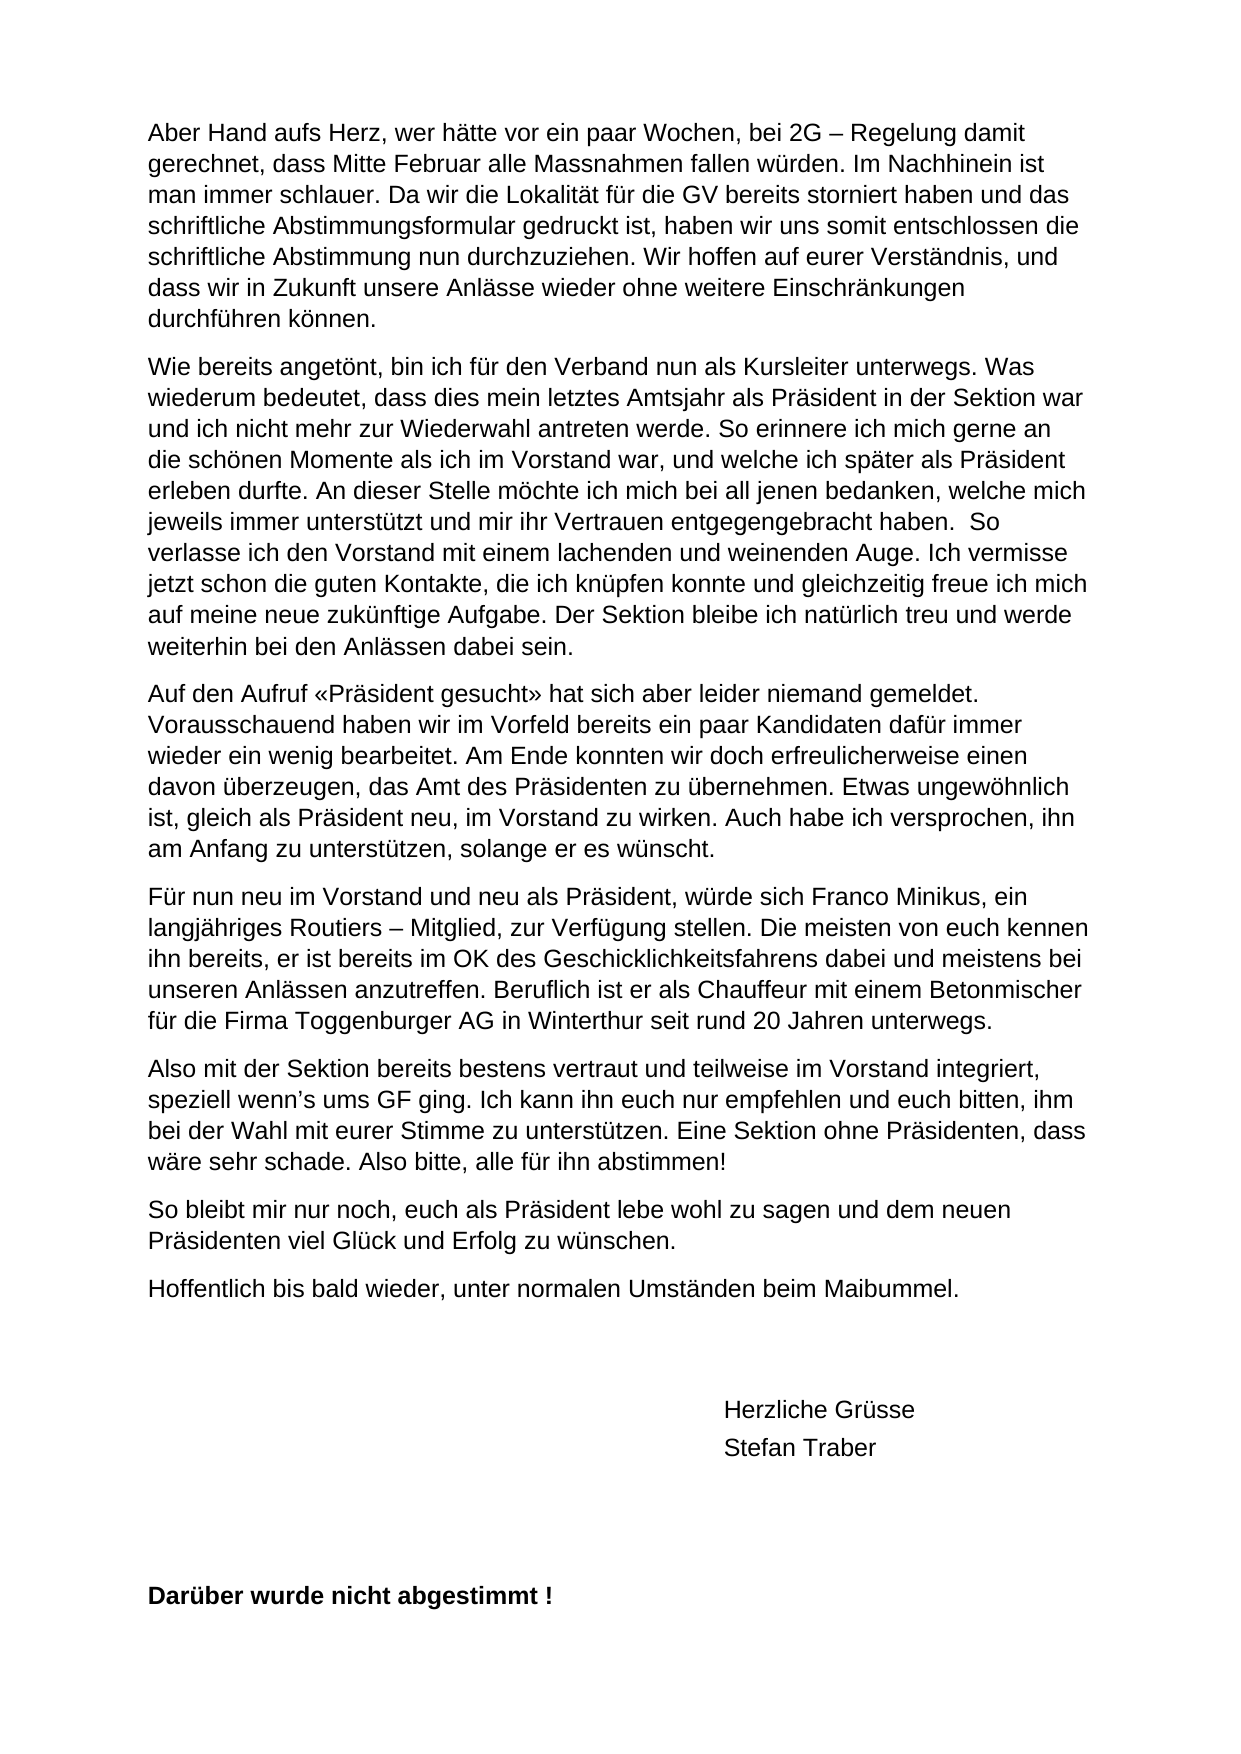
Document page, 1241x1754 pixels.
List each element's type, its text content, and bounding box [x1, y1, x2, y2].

text Hoffentlich bis bald wieder, unter normalen Umständen beim Maibummel. [148, 1274, 1093, 1302]
text Aber Hand aufs Herz, wer hätte vor ein paar Wochen, bei 2G – Regelung damit gerechnet, dass Mitte Februar alle Massnahmen fallen würden. Im Nachhinein ist man immer schlauer. Da wir die Lokalität für die GV bereits storniert haben und das schriftliche Abstimmungsformular gedruckt ist, haben wir uns somit entschlossen die schriftliche Abstimmung nun durchzuziehen. Wir hoffen auf eurer Verständnis, und dass wir in Zukunft unsere Anlässe wieder ohne weitere Einschränkungen durchführen können. [148, 118, 1093, 333]
text Wie bereits angetönt, bin ich für den Verband nun als Kursleiter unterwegs. Was wiederum bedeutet, dass dies mein letztes Amtsjahr als Präsident in der Sektion war und ich nicht mehr zur Wiederwahl antreten werde. So erinnere ich mich gerne an die schönen Momente als ich im Vorstand war, und welche ich später als Präsident erleben durfte. An dieser Stelle möchte ich mich bei all jenen bedanken, welche mich jeweils immer unterstützt und mir ihr Vertrauen entgegengebracht haben. So verlasse ich den Vorstand mit einem lachenden und weinenden Auge. Ich vermisse jetzt schon die guten Kontakte, die ich knüpfen konnte und gleichzeitig freue ich mich auf meine neue zukünftige Aufgabe. Der Sektion bleibe ich natürlich treu und werde weiterhin bei den Anlässen dabei sein. [148, 352, 1093, 660]
text Darüber wurde nicht abgestimmt ! [148, 1581, 1093, 1610]
text Also mit der Sektion bereits bestens vertraut und teilweise im Vorstand integriert, speziell wenn’s ums GF ging. Ich kann ihn euch nur empfehlen und euch bitten, ihm bei der Wahl mit eurer Stimme zu unterstützen. Eine Sektion ohne Präsidenten, dass wäre sehr schade. Also bitte, alle für ihn abstimmen! [148, 1054, 1093, 1176]
text Für nun neu im Vorstand und neu als Präsident, würde sich Franco Minikus, ein langjähriges Routiers – Mitglied, zur Verfügung stellen. Die meisten von euch kennen ihn bereits, er ist bereits im OK des Geschicklichkeitsfahrens dabei und meistens bei unseren Anlässen anzutreffen. Beruflich ist er als Chauffeur mit einem Betonmischer für die Firma Toggenburger AG in Winterthur seit rund 20 Jahren unterwegs. [148, 882, 1093, 1035]
text Auf den Aufruf «Präsident gesucht» hat sich aber leider niemand gemeldet. Vorausschauend haben wir im Vorfeld bereits ein paar Kandidaten dafür immer wieder ein wenig bearbeitet. Am Ende konnten wir doch erfreulicherweise einen davon überzeugen, das Amt des Präsidenten zu übernehmen. Etwas ungewöhnlich ist, gleich als Präsident neu, im Vorstand zu wirken. Auch habe ich versprochen, ihn am Anfang zu unterstützen, solange er es wünscht. [148, 679, 1093, 863]
text Herzliche Grüsse [148, 1396, 1093, 1424]
text Stefan Traber [148, 1433, 1093, 1461]
text So bleibt mir nur noch, euch als Präsident lebe wohl zu sagen und dem neuen Präsidenten viel Glück und Erfolg zu wünschen. [148, 1195, 1093, 1255]
